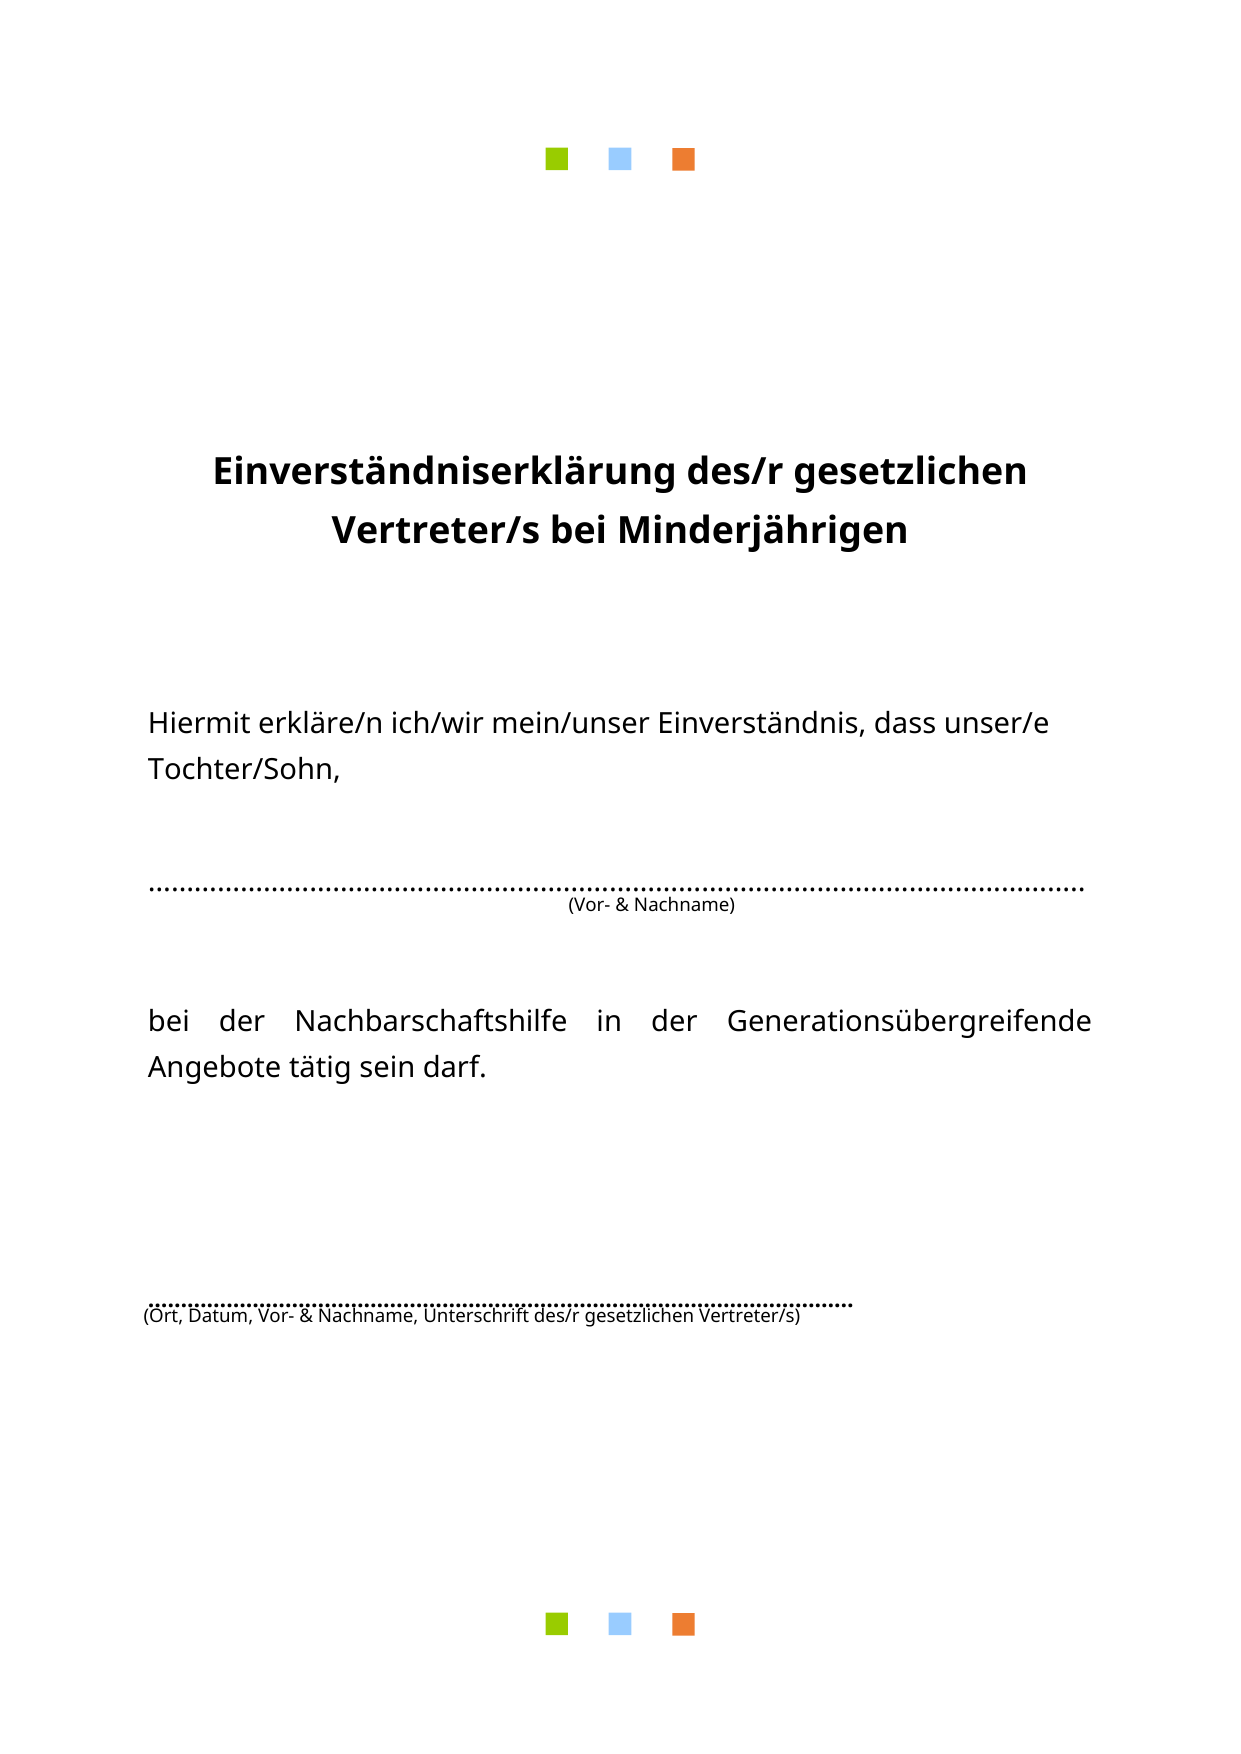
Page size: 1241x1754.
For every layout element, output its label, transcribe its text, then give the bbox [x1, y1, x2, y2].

text bei der Nachbarschaftshilfe in der Generationsübergreifende Angebote tätig sein darf. [148, 1001, 1093, 1086]
text Hiermit erkläre/n ich/wir mein/unser Einverständnis, dass unser/e Tochter/Sohn, [148, 702, 1093, 788]
text ………………………………………………………………………………………………………….. [148, 860, 1093, 900]
text Einverständniserklärung des/r gesetzlichen Vertreter/s bei Minderjährigen [148, 444, 1093, 554]
text ……………………………………………………………………………………………… [148, 1283, 1093, 1314]
